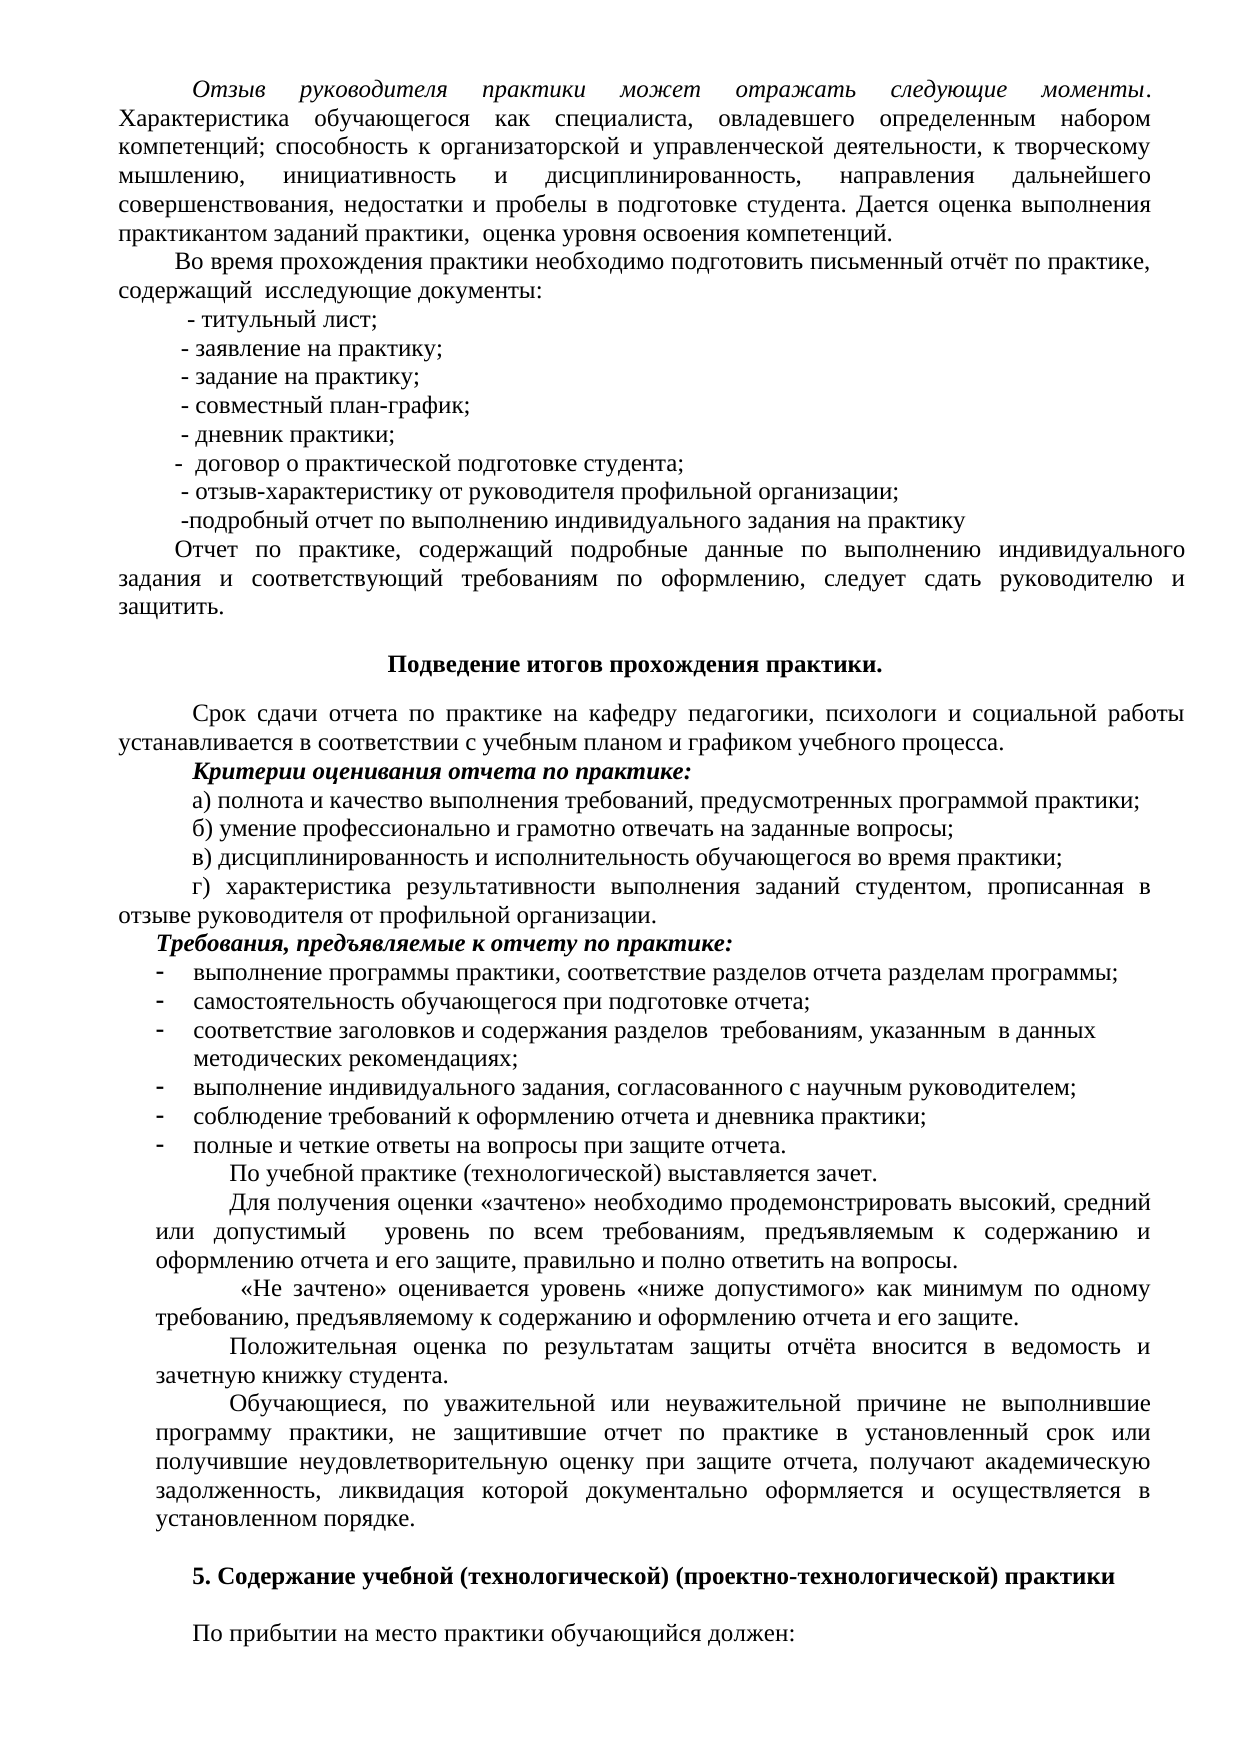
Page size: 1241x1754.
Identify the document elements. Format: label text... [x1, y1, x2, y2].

text Срок сдачи отчета по практике на кафедру педагогики, психологи и социальной работы устанавливается в соответствии с учебным планом и графиком учебного процесса. [118, 698, 1186, 756]
list полные и четкие ответы на вопросы при защите отчета. [156, 1130, 1184, 1158]
text - договор о практической подготовке студента; [118, 448, 1152, 476]
text - отзыв-характеристику от руководителя профильной организации; [118, 476, 1152, 505]
text По прибытии на место практики обучающийся должен: [118, 1618, 1152, 1647]
text «Не зачтено» оценивается уровень «ниже допустимого» как минимум по одному требованию, предъявляемому к содержанию и оформлению отчета и его защите. [155, 1273, 1152, 1331]
list соблюдение требований к оформлению отчета и дневника практики; [156, 1101, 1184, 1130]
text - задание на практику; [118, 361, 1152, 390]
list выполнение программы практики, соответствие разделов отчета разделам программы; [156, 957, 1184, 986]
text в) дисциплинированность и исполнительность обучающегося во время практики; [118, 842, 1152, 871]
list выполнение индивидуального задания, согласованного с научным руководителем; [156, 1072, 1184, 1101]
text -подробный отчет по выполнению индивидуального задания на практику [118, 505, 1152, 534]
text Отзыв руководителя практики может отражать следующие моменты. Характеристика обучающегося как специалиста, овладевшего определенным набором компетенций; способность к организаторской и управленческой деятельности, к творческому мышлению, инициативность и дисциплинированность, направления дальнейшего совершенствования, недостатки и пробелы в подготовке студента. Дается оценка выполнения практикантом заданий практики, оценка уровня освоения компетенций. [118, 74, 1152, 246]
text Во время прохождения практики необходимо подготовить письменный отчёт по практике, содержащий исследующие документы: [118, 246, 1152, 304]
text а) полнота и качество выполнения требований, предусмотренных программой практики; [118, 785, 1152, 813]
text Отчет по практике, содержащий подробные данные по выполнению индивидуального задания и соответствующий требованиям по оформлению, следует сдать руководителю и защитить. [118, 534, 1186, 620]
text Положительная оценка по результатам защиты отчёта вносится в ведомость и зачетную книжку студента. [155, 1331, 1152, 1388]
list соответствие заголовков и содержания разделов требованиям, указанным в данных методических рекомендациях; [156, 1015, 1184, 1072]
text По учебной практике (технологической) выставляется зачет. [155, 1158, 1184, 1187]
text Подведение итогов прохождения практики. [118, 649, 1152, 678]
list самостоятельность обучающегося при подготовке отчета; [156, 986, 1184, 1015]
text Обучающиеся, по уважительной или неуважительной причине не выполнившие программу практики, не защитившие отчет по практике в установленный срок или получившие неудовлетворительную оценку при защите отчета, получают академическую задолженность, ликвидация которой документально оформляется и осуществляется в установленном порядке. [155, 1388, 1152, 1532]
text 5. Содержание учебной (технологической) (проектно-технологической) практики [118, 1561, 1152, 1590]
text б) умение профессионально и грамотно отвечать на заданные вопросы; [118, 813, 1152, 842]
text Для получения оценки «зачтено» необходимо продемонстрировать высокий, средний или допустимый уровень по всем требованиям, предъявляемым к содержанию и оформлению отчета и его защите, правильно и полно ответить на вопросы. [155, 1187, 1152, 1273]
text - заявление на практику; [118, 333, 1152, 361]
text г) характеристика результативности выполнения заданий студентом, прописанная в отзыве руководителя от профильной организации. [118, 871, 1152, 928]
text Критерии оценивания отчета по практике: [118, 756, 1186, 785]
text Требования, предъявляемые к отчету по практике: [118, 928, 1152, 957]
text - дневник практики; [118, 419, 1152, 448]
text - совместный план-график; [118, 390, 1152, 419]
text - титульный лист; [118, 304, 1152, 333]
